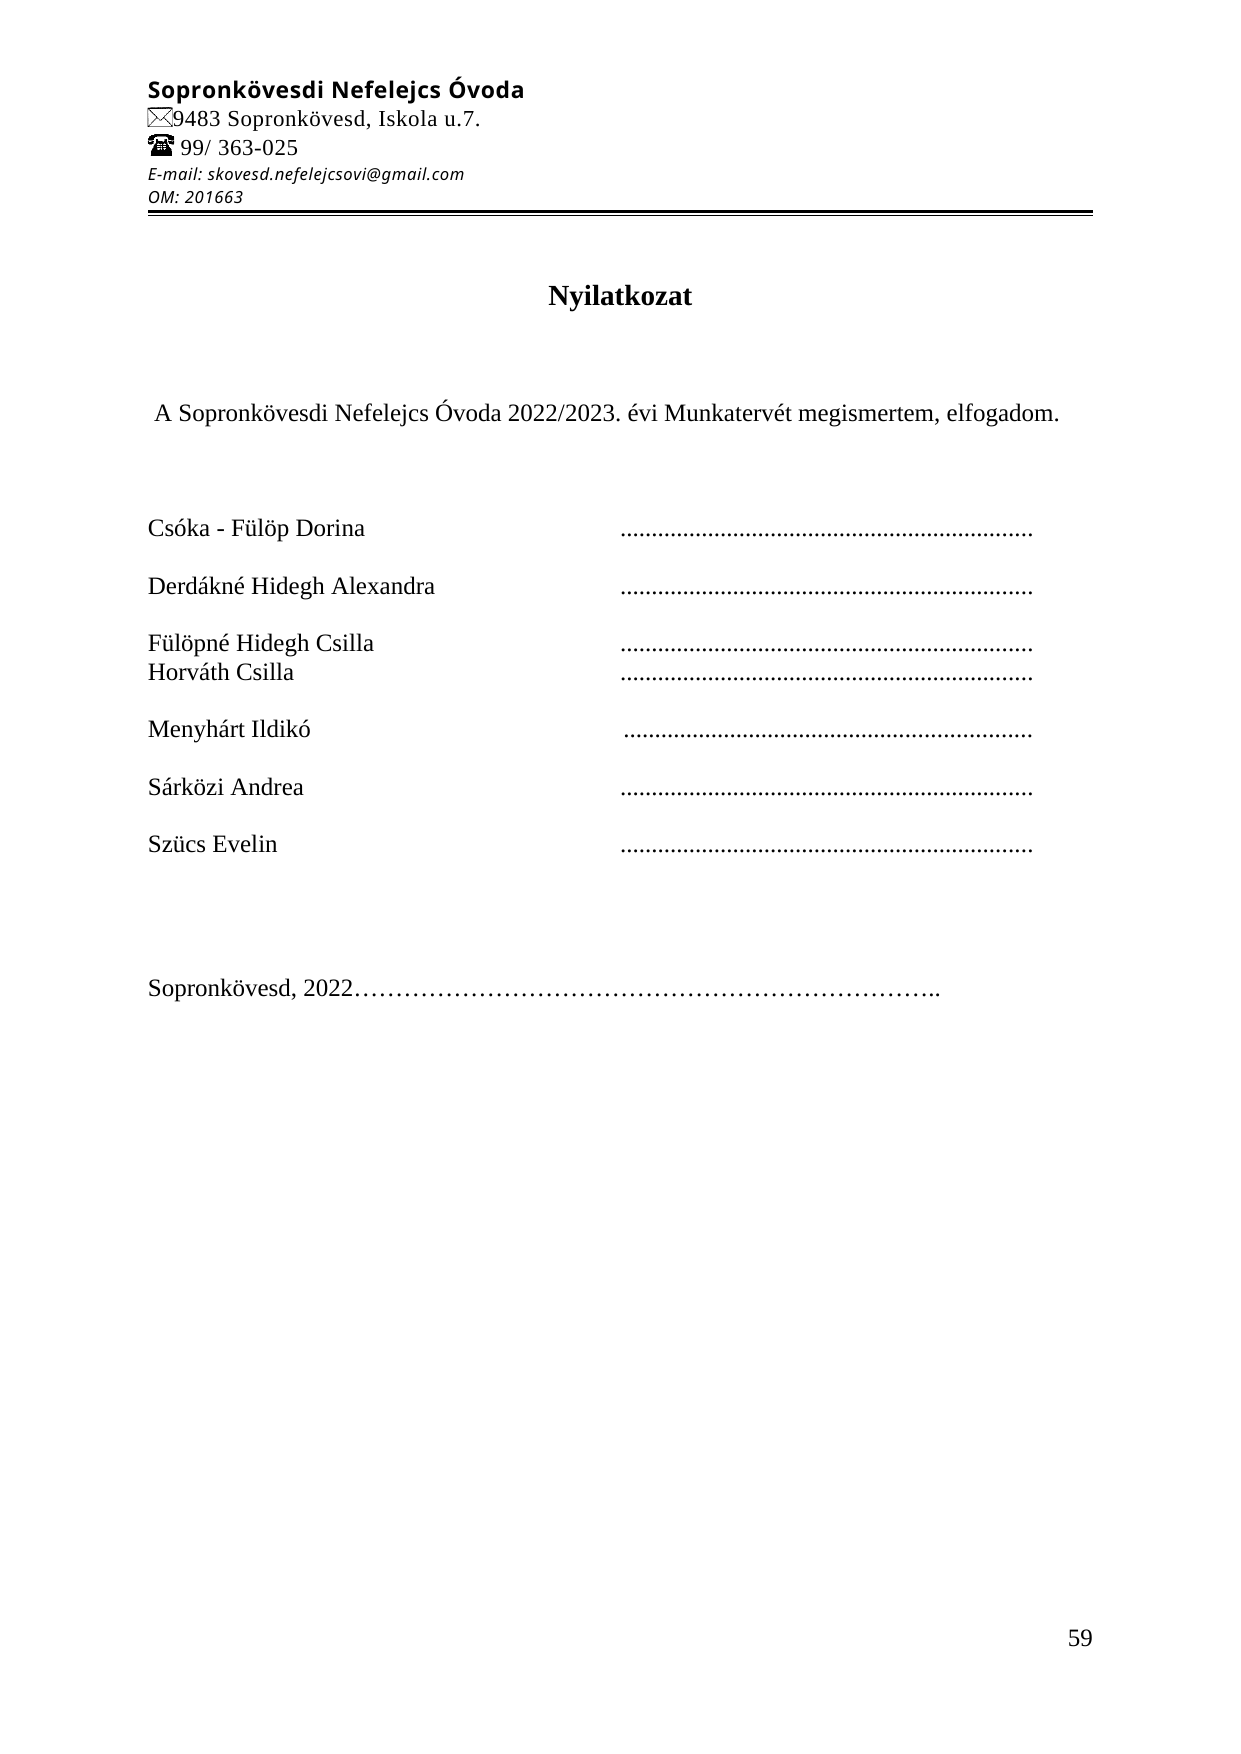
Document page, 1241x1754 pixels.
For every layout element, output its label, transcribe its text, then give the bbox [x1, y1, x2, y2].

text Csóka - Fülöp Dorina [148, 513, 1093, 542]
text Szücs Evelin [148, 829, 1093, 858]
text Nyilatkozat [148, 278, 1093, 312]
picture [147, 107, 173, 127]
text Horváth Csilla [148, 657, 1093, 686]
text Fülöpné Hidegh Csilla [148, 628, 1093, 657]
text Derdákné Hidegh Alexandra [148, 571, 1093, 599]
text Menyhárt Ildikó [148, 714, 1093, 743]
text A Sopronkövesdi Nefelejcs Óvoda 2022/2023. évi Munkatervét megismertem, elfogadom. [148, 398, 1093, 427]
text Sárközi Andrea [148, 772, 1093, 801]
text Sopronkövesd, 2022…………………………………………………………….. [148, 973, 1093, 1001]
